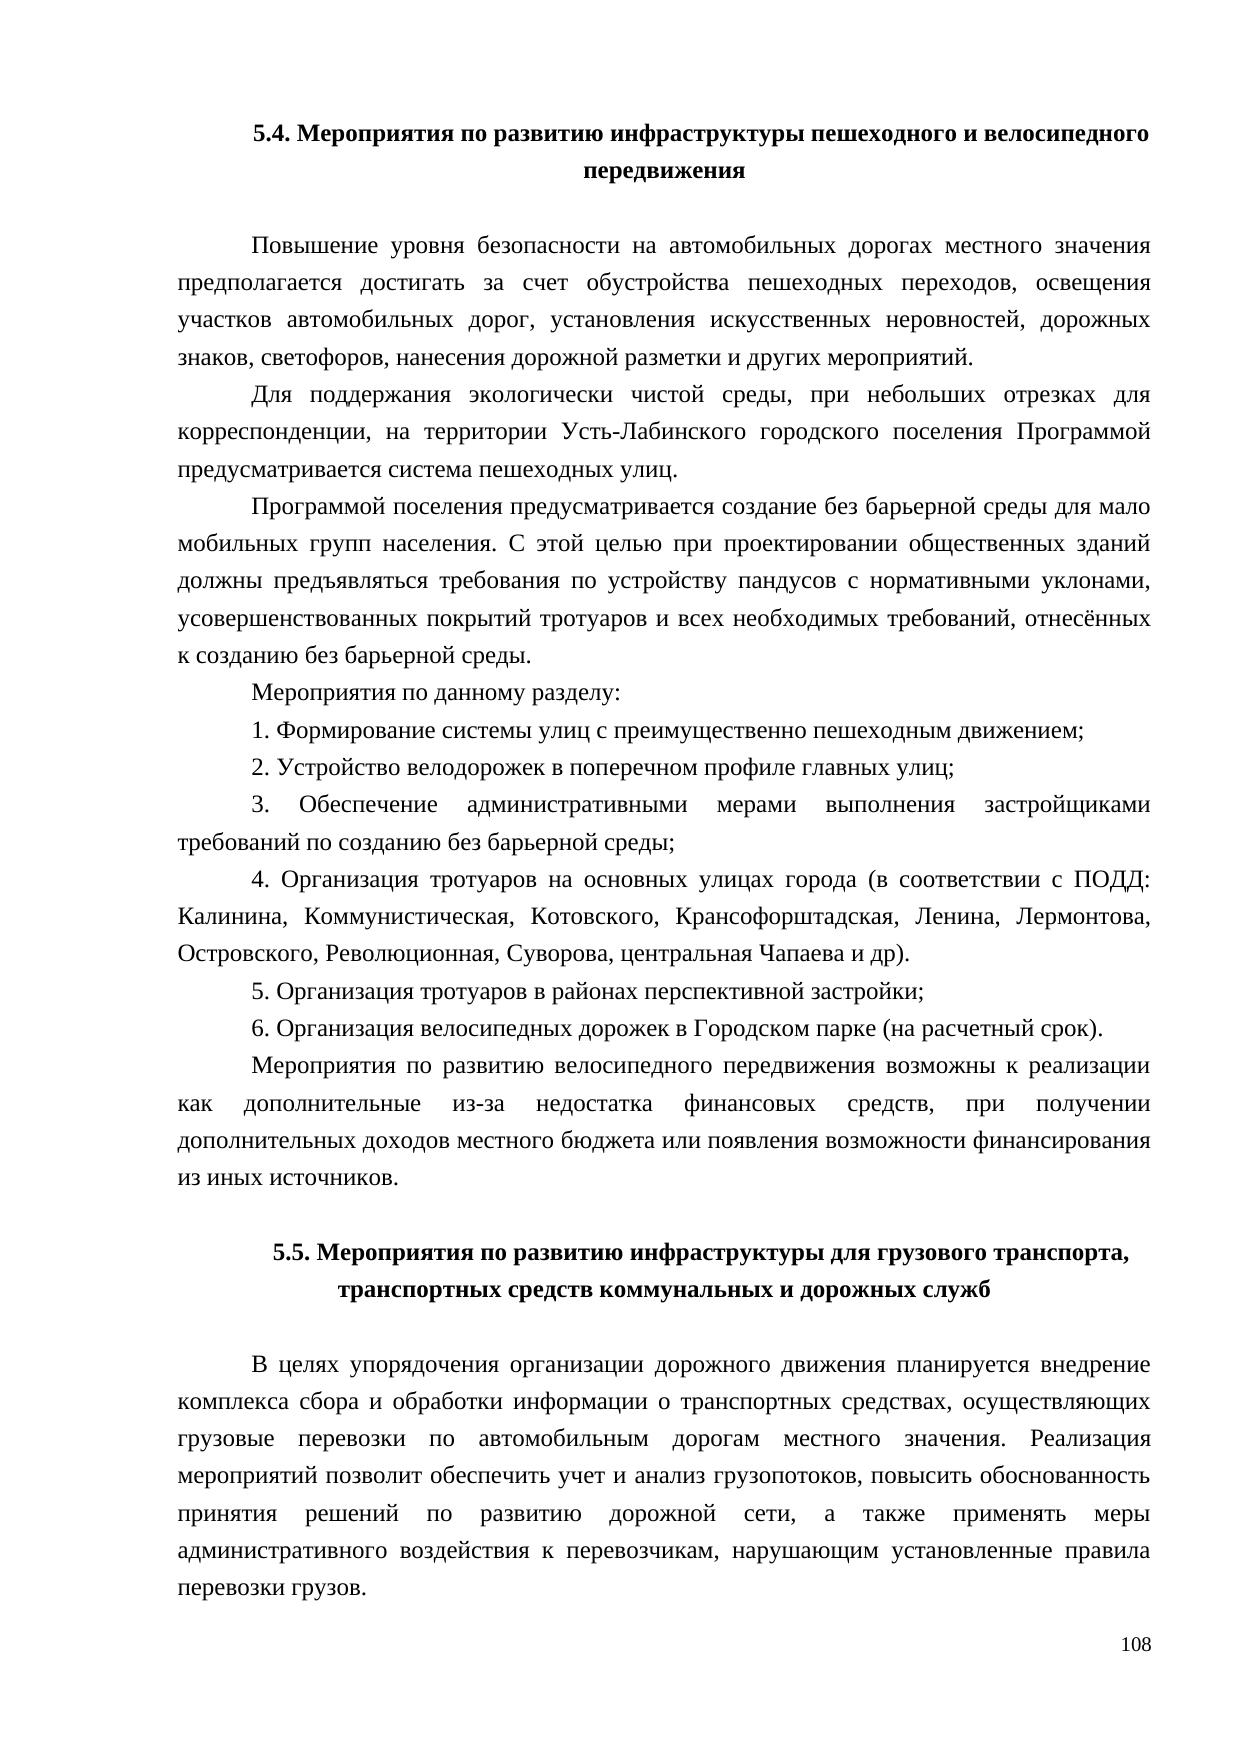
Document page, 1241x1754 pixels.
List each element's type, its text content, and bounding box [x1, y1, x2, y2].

text 5. Организация тротуаров в районах перспективной застройки; [177, 976, 1152, 1004]
text Мероприятия по данному разделу: [177, 677, 1152, 706]
text 5.5. Мероприятия по развитию инфраструктуры для грузового транспорта, транспортных средств коммунальных и дорожных служб [177, 1237, 1152, 1303]
text 1. Формирование системы улиц с преимущественно пешеходным движением; [177, 715, 1152, 743]
text 5.4. Мероприятия по развитию инфраструктуры пешеходного и велосипедного передвижения [177, 118, 1152, 184]
text 2. Устройство велодорожек в поперечном профиле главных улиц; [177, 752, 1152, 781]
text Для поддержания экологически чистой среды, при небольших отрезках для корреспонденции, на территории Усть-Лабинского городского поселения Программой предусматривается система пешеходных улиц. [177, 379, 1152, 482]
text Мероприятия по развитию велосипедного передвижения возможны к реализации как дополнительные из-за недостатка финансовых средств, при получении дополнительных доходов местного бюджета или появления возможности финансирования из иных источников. [177, 1050, 1152, 1191]
text 4. Организация тротуаров на основных улицах города (в соответствии с ПОДД: Калинина, Коммунистическая, Котовского, Крансофорштадская, Ленина, Лермонтова, Островского, Революционная, Суворова, центральная Чапаева и др). [177, 864, 1152, 967]
text 3. Обеспечение административными мерами выполнения застройщиками требований по созданию без барьерной среды; [177, 789, 1152, 855]
text Программой поселения предусматривается создание без барьерной среды для мало мобильных групп населения. С этой целью при проектировании общественных зданий должны предъявляться требования по устройству пандусов с нормативными уклонами, усовершенствованных покрытий тротуаров и всех необходимых требований, отнесённых к созданию без барьерной среды. [177, 491, 1152, 669]
text 6. Организация велосипедных дорожек в Городском парке (на расчетный срок). [177, 1013, 1152, 1042]
text Повышение уровня безопасности на автомобильных дорогах местного значения предполагается достигать за счет обустройства пешеходных переходов, освещения участков автомобильных дорог, установления искусственных неровностей, дорожных знаков, светофоров, нанесения дорожной разметки и других мероприятий. [177, 230, 1152, 371]
text В целях упорядочения организации дорожного движения планируется внедрение комплекса сбора и обработки информации о транспортных средствах, осуществляющих грузовые перевозки по автомобильным дорогам местного значения. Реализация мероприятий позволит обеспечить учет и анализ грузопотоков, повысить обоснованность принятия решений по развитию дорожной сети, а также применять меры административного воздействия к перевозчикам, нарушающим установленные правила перевозки грузов. [177, 1349, 1152, 1601]
